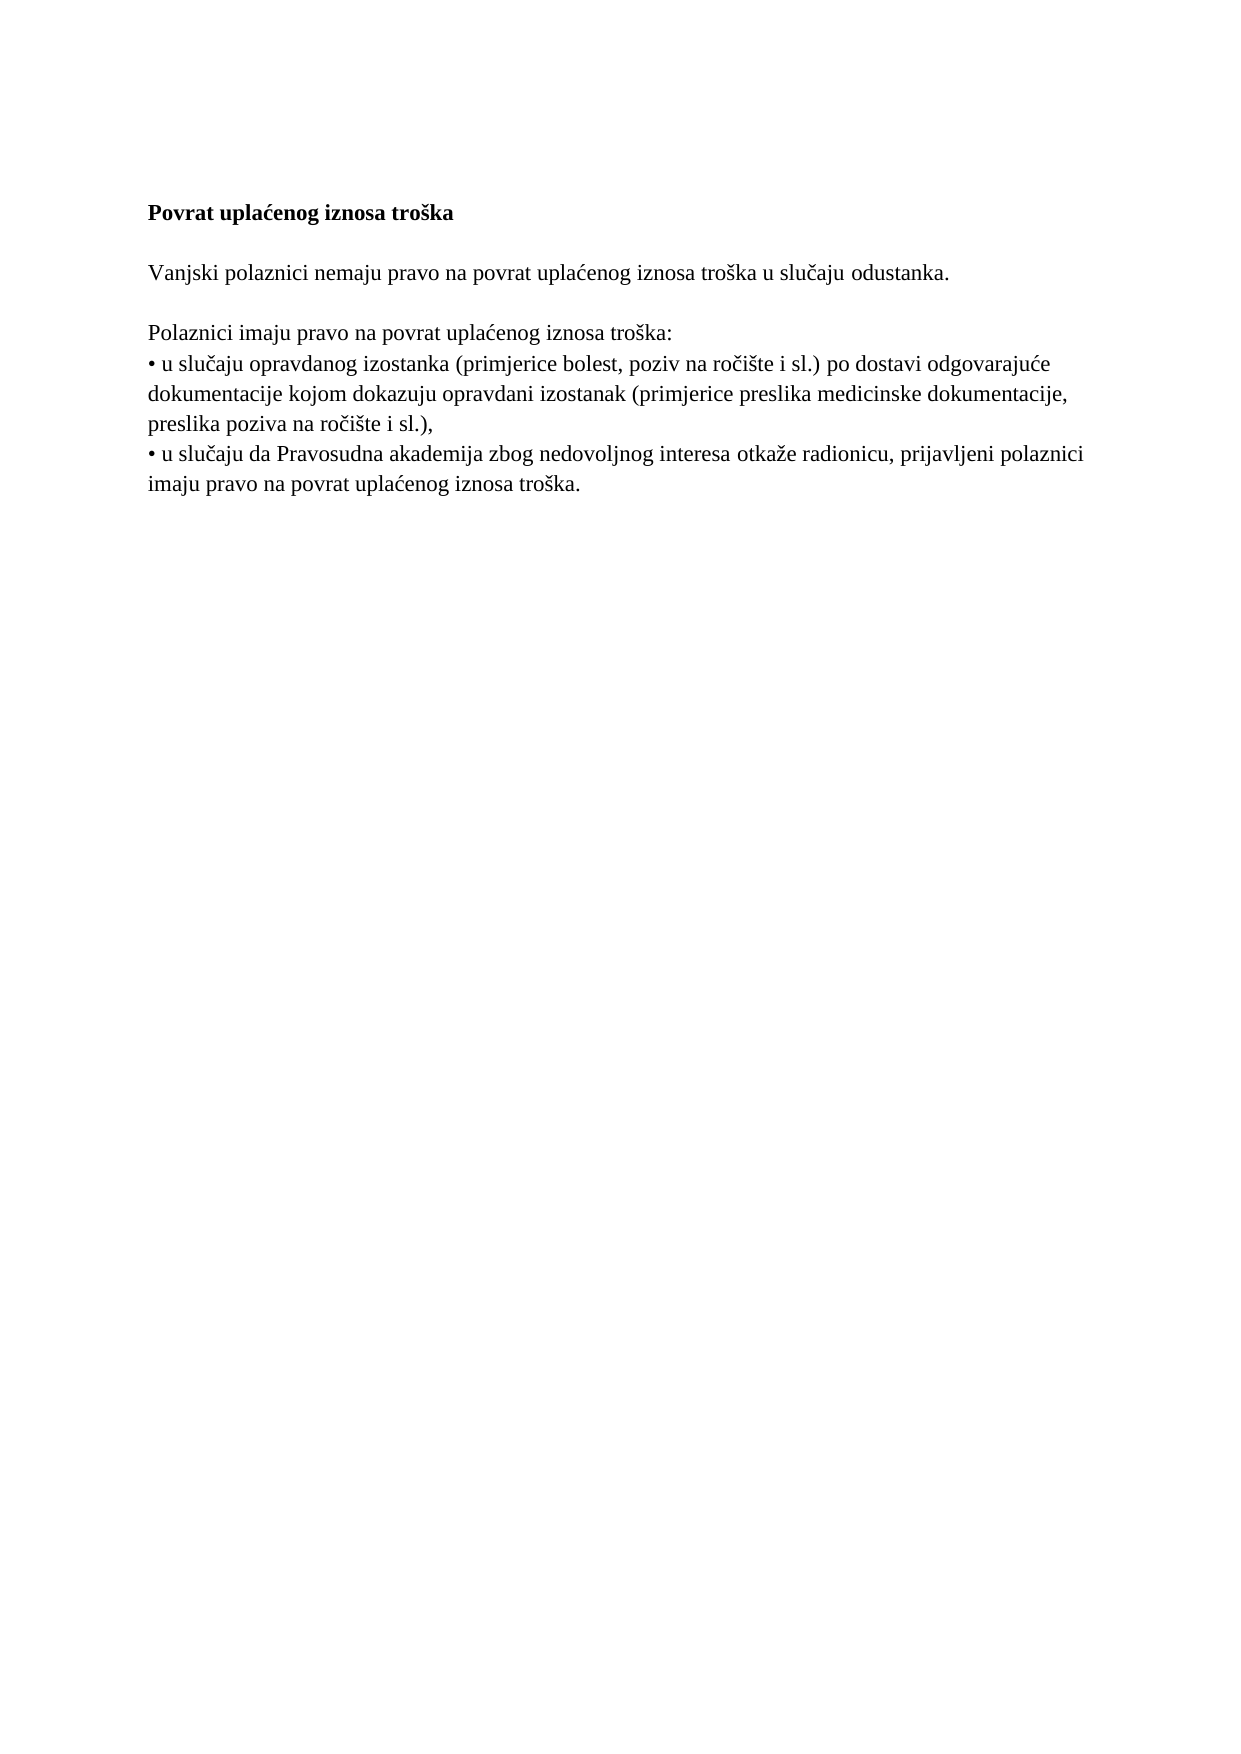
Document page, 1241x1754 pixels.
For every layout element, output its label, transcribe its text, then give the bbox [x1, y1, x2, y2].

text Povrat uplaćenog iznosa troška Vanjski polaznici nemaju pravo na povrat uplaćenog iznosa troška u slučaju odustanka. Polaznici imaju pravo na povrat uplaćenog iznosa troška: • u slučaju opravdanog izostanka (primjerice bolest, poziv na ročište i sl.) po dostavi odgovarajuće dokumentacije kojom dokazuju opravdani izostanak (primjerice preslika medicinske dokumentacije, preslika poziva na ročište i sl.), • u slučaju da Pravosudna akademija zbog nedovoljnog interesa otkaže radionicu, prijavljeni polaznici imaju pravo na povrat uplaćenog iznosa troška. [148, 199, 1093, 497]
